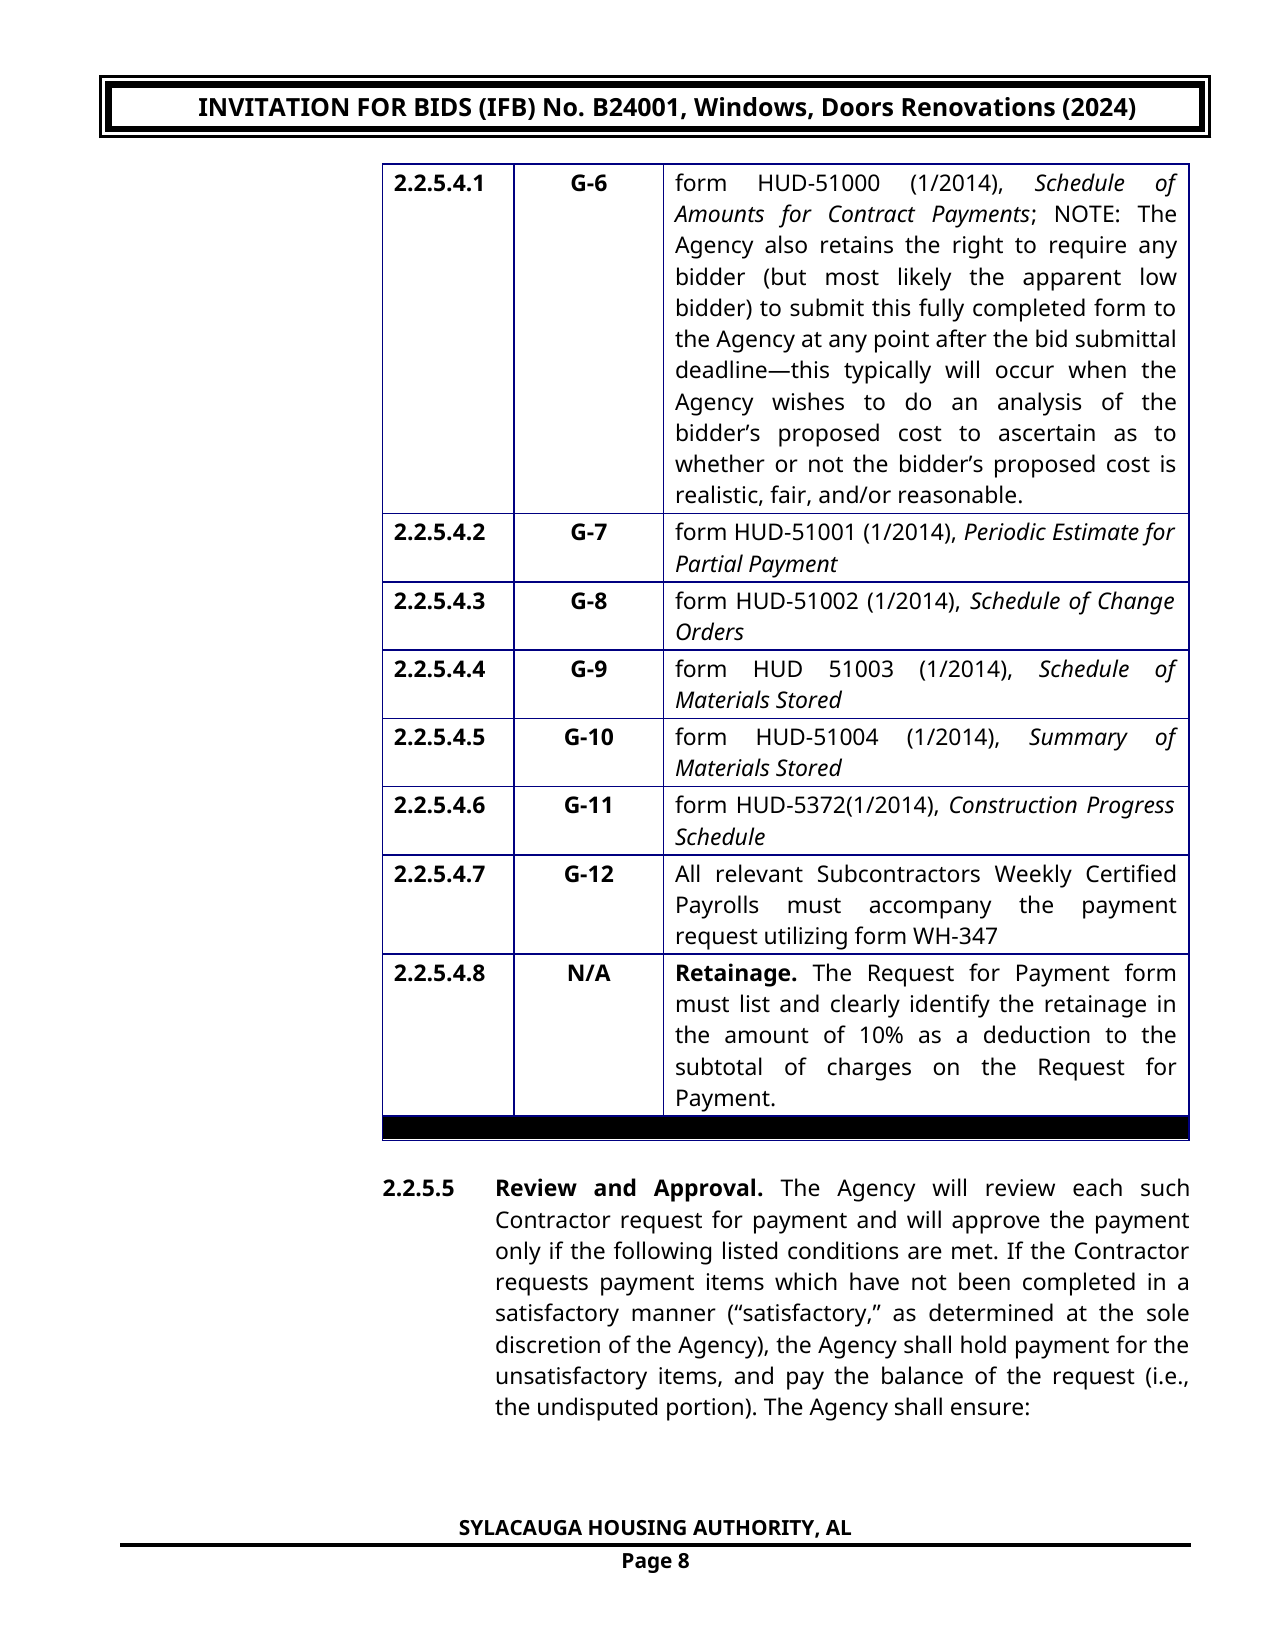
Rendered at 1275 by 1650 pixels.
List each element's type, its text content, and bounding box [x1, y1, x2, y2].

table_cell N/A [515, 955, 663, 1115]
table_cell G-9 [515, 651, 663, 717]
table_cell Retainage. The Request for Payment form must list and clearly identify the retainage in the amount of 10% as a deduction to the subtotal of charges on the Request for Payment. [664, 955, 1188, 1115]
text 2.2.5.5 Review and Approval. The Agency will review each such Contractor request for payment and will approve the payment only if the following listed conditions are met. If the Contractor requests payment items which have not been completed in a satisfactory manner (“satisfactory,” as determined at the sole discretion of the Agency), the Agency shall hold payment for the unsatisfactory items, and pay the balance of the request (i.e., the undisputed portion). The Agency shall ensure: [382, 1172, 1191, 1422]
table_cell 2.2.5.4.3 [383, 583, 513, 649]
table_cell G-7 [515, 514, 663, 581]
table_cell 2.2.5.4.5 [383, 719, 513, 786]
table_cell form HUD-51004 (1/2014), Summary of Materials Stored [664, 719, 1188, 786]
table_cell form HUD 51003 (1/2014), Schedule of Materials Stored [664, 651, 1188, 717]
table_cell 2.2.5.4.7 [383, 856, 513, 953]
table_cell form HUD-51000 (1/2014), Schedule of Amounts for Contract Payments; NOTE: The Agency also retains the right to require any bidder (but most likely the apparent low bidder) to submit this fully completed form to the Agency at any point after the bid submittal deadline—this typically will occur when the Agency wishes to do an analysis of the bidder’s proposed cost to ascertain as to whether or not the bidder’s proposed cost is realistic, fair, and/or reasonable. [664, 165, 1188, 513]
table_cell 2.2.5.4.4 [383, 651, 513, 717]
table_cell form HUD-51001 (1/2014), Periodic Estimate for Partial Payment [664, 514, 1188, 581]
table_cell All relevant Subcontractors Weekly Certified Payrolls must accompany the payment request utilizing form WH-347 [664, 856, 1188, 953]
table_cell 2.2.5.4.8 [383, 955, 513, 1115]
table_cell G-10 [515, 719, 663, 786]
table_cell form HUD-51002 (1/2014), Schedule of Change Orders [664, 583, 1188, 649]
table_cell [383, 1117, 1188, 1139]
table_cell G-12 [515, 856, 663, 953]
table_cell 2.2.5.4.6 [383, 787, 513, 854]
table_cell 2.2.5.4.2 [383, 514, 513, 581]
table_cell G-11 [515, 787, 663, 854]
table_cell form HUD-5372(1/2014), Construction Progress Schedule [664, 787, 1188, 854]
table_cell 2.2.5.4.1 [383, 165, 513, 513]
table_cell G-8 [515, 583, 663, 649]
table_cell G-6 [515, 165, 663, 513]
